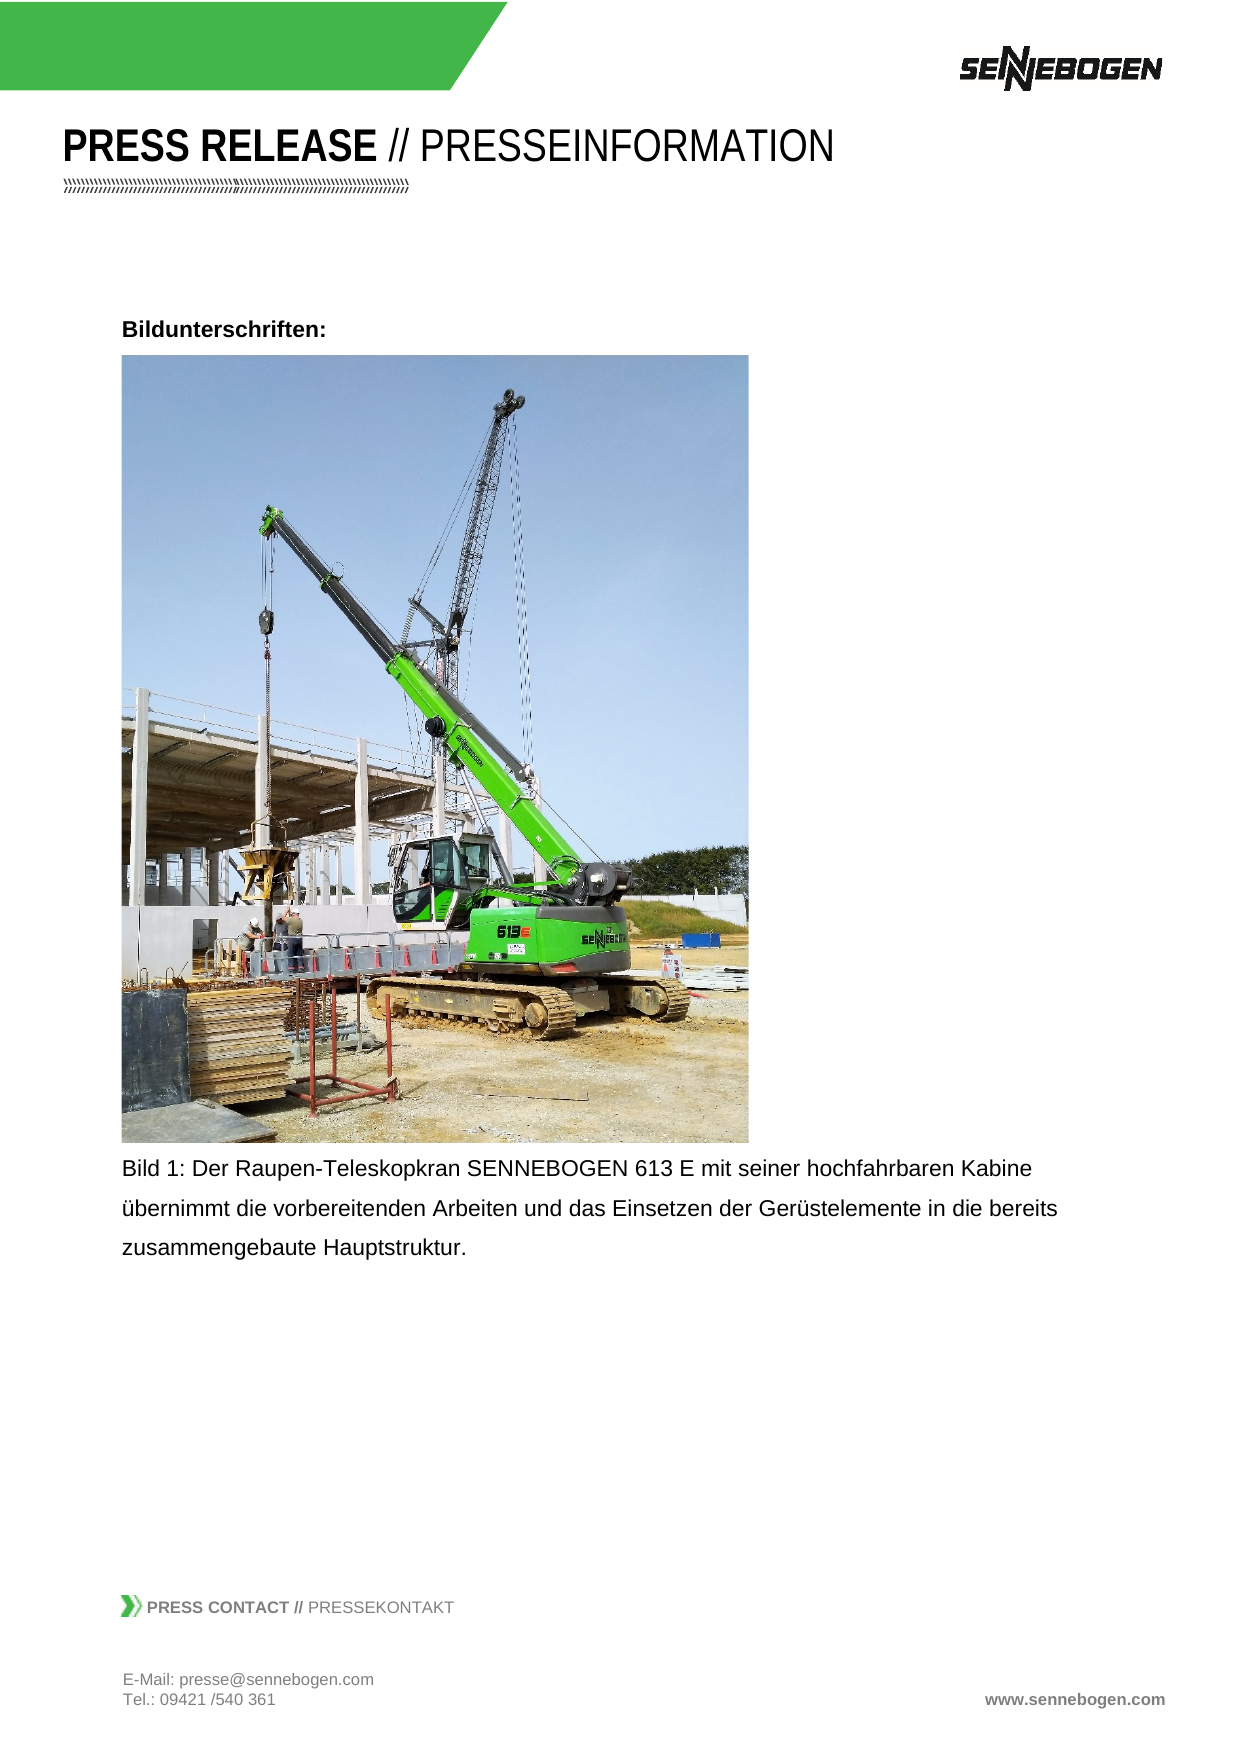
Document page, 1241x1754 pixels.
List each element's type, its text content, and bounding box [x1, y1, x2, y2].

text Bildunterschriften: [122, 316, 1125, 342]
picture [960, 46, 1163, 91]
picture [121, 355, 749, 1143]
text Bild 1: Der Raupen-Teleskopkran SENNEBOGEN 613 E mit seiner hochfahrbaren Kabine übernimmt die vorbereitenden Arbeiten und das Einsetzen der Gerüstelemente in die bereits zusammengebaute Hauptstruktur. [122, 1155, 1125, 1261]
picture [120, 1595, 143, 1617]
